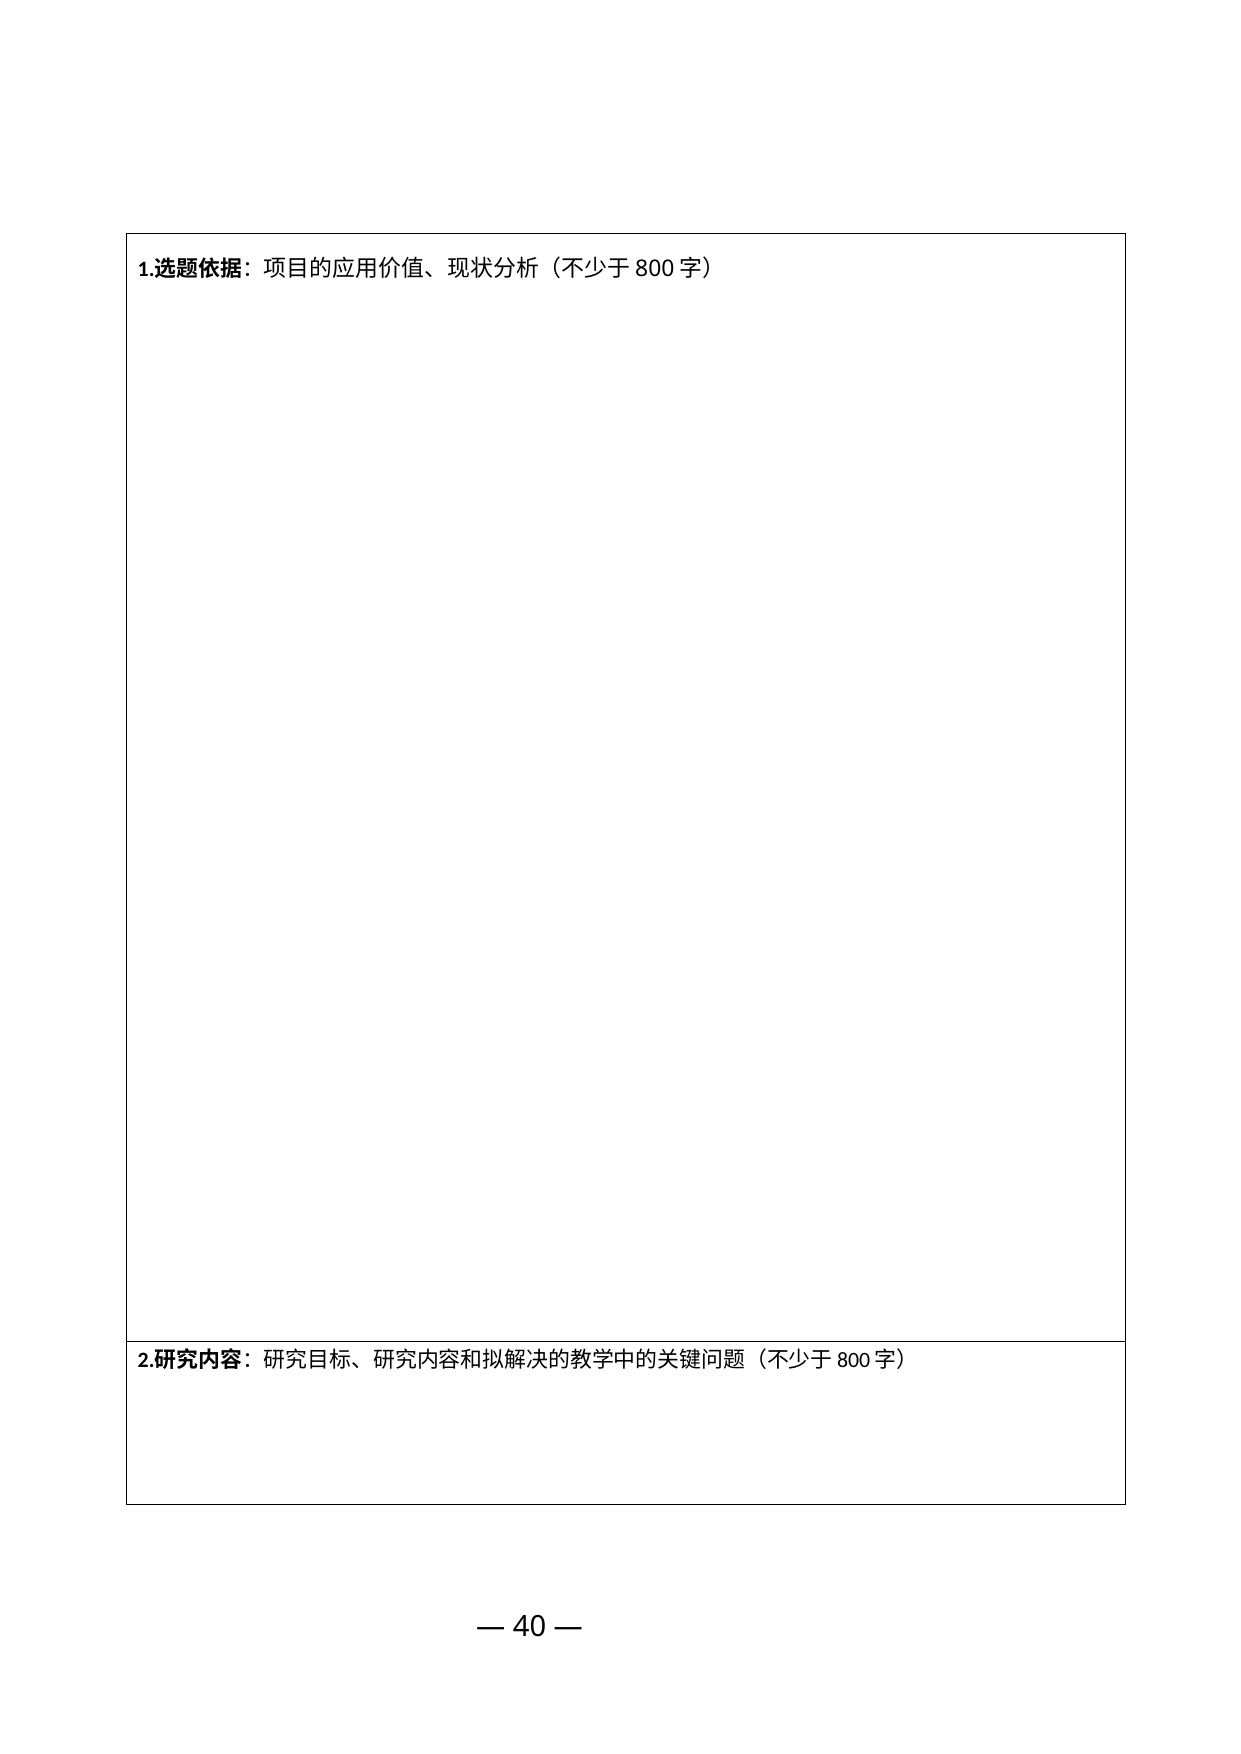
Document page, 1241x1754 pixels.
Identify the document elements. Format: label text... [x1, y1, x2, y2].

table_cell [127, 1342, 1125, 1504]
table_cell 1.选题依据：项目的应用价值、现状分析（不少于800字） [127, 234, 1125, 1341]
